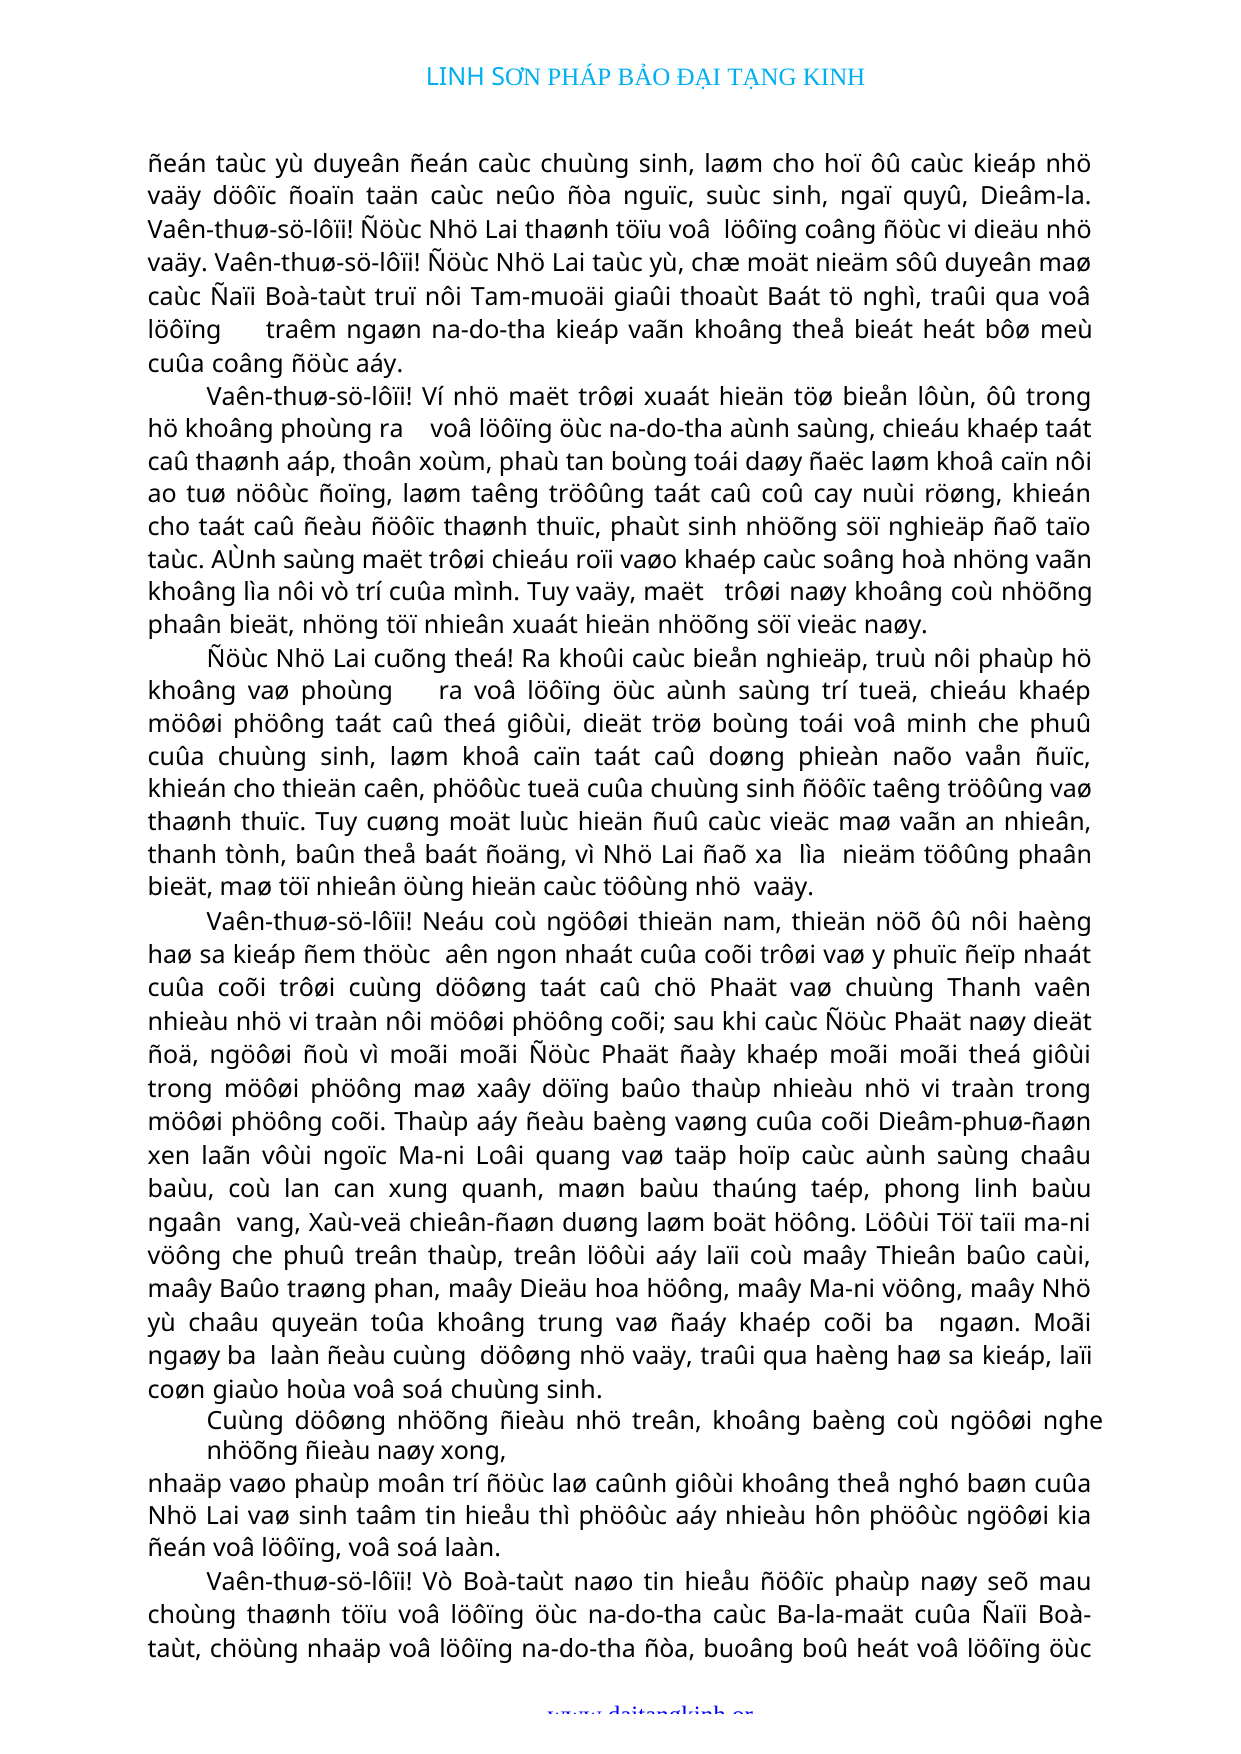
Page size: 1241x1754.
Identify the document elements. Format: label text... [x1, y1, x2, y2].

text ñeán taùc yù duyeân ñeán caùc chuùng sinh, laøm cho hoï ôû caùc kieáp nhö vaäy döôïc ñoaïn taän caùc neûo ñòa nguïc, suùc sinh, ngaï quyû, Dieâm-la. Vaên-thuø-sö-lôïi! Ñöùc Nhö Lai thaønh töïu voâ löôïng coâng ñöùc vi dieäu nhö vaäy. Vaên-thuø-sö-lôïi! Ñöùc Nhö Lai taùc yù, chæ moät nieäm sôû duyeân maø caùc Ñaïi Boà-taùt truï nôi Tam-muoäi giaûi thoaùt Baát tö nghì, traûi qua voâ löôïng traêm ngaøn na-do-tha kieáp vaãn khoâng theå bieát heát bôø meù cuûa coâng ñöùc aáy. [147, 145, 1093, 379]
text Vaên-thuø-sö-lôïi! Neáu coù ngöôøi thieän nam, thieän nöõ ôû nôi haèng haø sa kieáp ñem thöùc aên ngon nhaát cuûa coõi trôøi vaø y phuïc ñeïp nhaát cuûa coõi trôøi cuùng döôøng taát caû chö Phaät vaø chuùng Thanh vaên nhieàu nhö vi traàn nôi möôøi phöông coõi; sau khi caùc Ñöùc Phaät naøy dieät ñoä, ngöôøi ñoù vì moãi moãi Ñöùc Phaät ñaày khaép moãi moãi theá giôùi trong möôøi phöông maø xaây döïng baûo thaùp nhieàu nhö vi traàn trong möôøi phöông coõi. Thaùp aáy ñeàu baèng vaøng cuûa coõi Dieâm-phuø-ñaøn xen laãn vôùi ngoïc Ma-ni Loâi quang vaø taäp hoïp caùc aùnh saùng chaâu baùu, coù lan can xung quanh, maøn baùu thaúng taép, phong linh baùu ngaân vang, Xaù-veä chieân-ñaøn duøng laøm boät höông. Löôùi Töï taïi ma-ni vöông che phuû treân thaùp, treân löôùi aáy laïi coù maây Thieân baûo caùi, maây Baûo traøng phan, maây Dieäu hoa höông, maây Ma-ni vöông, maây Nhö yù chaâu quyeän toûa khoâng trung vaø ñaáy khaép coõi ba ngaøn. Moãi ngaøy ba laàn ñeàu cuùng döôøng nhö vaäy, traûi qua haèng haø sa kieáp, laïi coøn giaùo hoùa voâ soá chuùng sinh. [147, 904, 1093, 1405]
text Cuùng döôøng nhöõng ñieàu nhö treân, khoâng baèng coù ngöôøi nghe nhöõng ñieàu naøy xong, [206, 1405, 1105, 1466]
text nhaäp vaøo phaùp moân trí ñöùc laø caûnh giôùi khoâng theå nghó baøn cuûa Nhö Lai vaø sinh taâm tin hieåu thì phöôùc aáy nhieàu hôn phöôùc ngöôøi kia ñeán voâ löôïng, voâ soá laàn. [147, 1466, 1093, 1564]
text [147, 1564, 1093, 1664]
text Ñöùc Nhö Lai cuõng theá! Ra khoûi caùc bieån nghieäp, truù nôi phaùp hö khoâng vaø phoùng ra voâ löôïng öùc aùnh saùng trí tueä, chieáu khaép möôøi phöông taát caû theá giôùi, dieät tröø boùng toái voâ minh che phuû cuûa chuùng sinh, laøm khoâ caïn taát caû doøng phieàn naõo vaån ñuïc, khieán cho thieän caên, phöôùc tueä cuûa chuùng sinh ñöôïc taêng tröôûng vaø thaønh thuïc. Tuy cuøng moät luùc hieän ñuû caùc vieäc maø vaãn an nhieân, thanh tònh, baûn theå baát ñoäng, vì Nhö Lai ñaõ xa lìa nieäm töôûng phaân bieät, maø töï nhieân öùng hieän caùc töôùng nhö vaäy. [147, 642, 1093, 903]
text Vaên-thuø-sö-lôïi! Ví nhö maët trôøi xuaát hieän töø bieån lôùn, ôû trong hö khoâng phoùng ra voâ löôïng öùc na-do-tha aùnh saùng, chieáu khaép taát caû thaønh aáp, thoân xoùm, phaù tan boùng toái daøy ñaëc laøm khoâ caïn nôi ao tuø nöôùc ñoïng, laøm taêng tröôûng taát caû coû cay nuùi röøng, khieán cho taát caû ñeàu ñöôïc thaønh thuïc, phaùt sinh nhöõng söï nghieäp ñaõ taïo taùc. AÙnh saùng maët trôøi chieáu roïi vaøo khaép caùc soâng hoà nhöng vaãn khoâng lìa nôi vò trí cuûa mình. Tuy vaäy, maët trôøi naøy khoâng coù nhöõng phaân bieät, nhöng töï nhieân xuaát hieän nhöõng söï vieäc naøy. [147, 379, 1093, 641]
